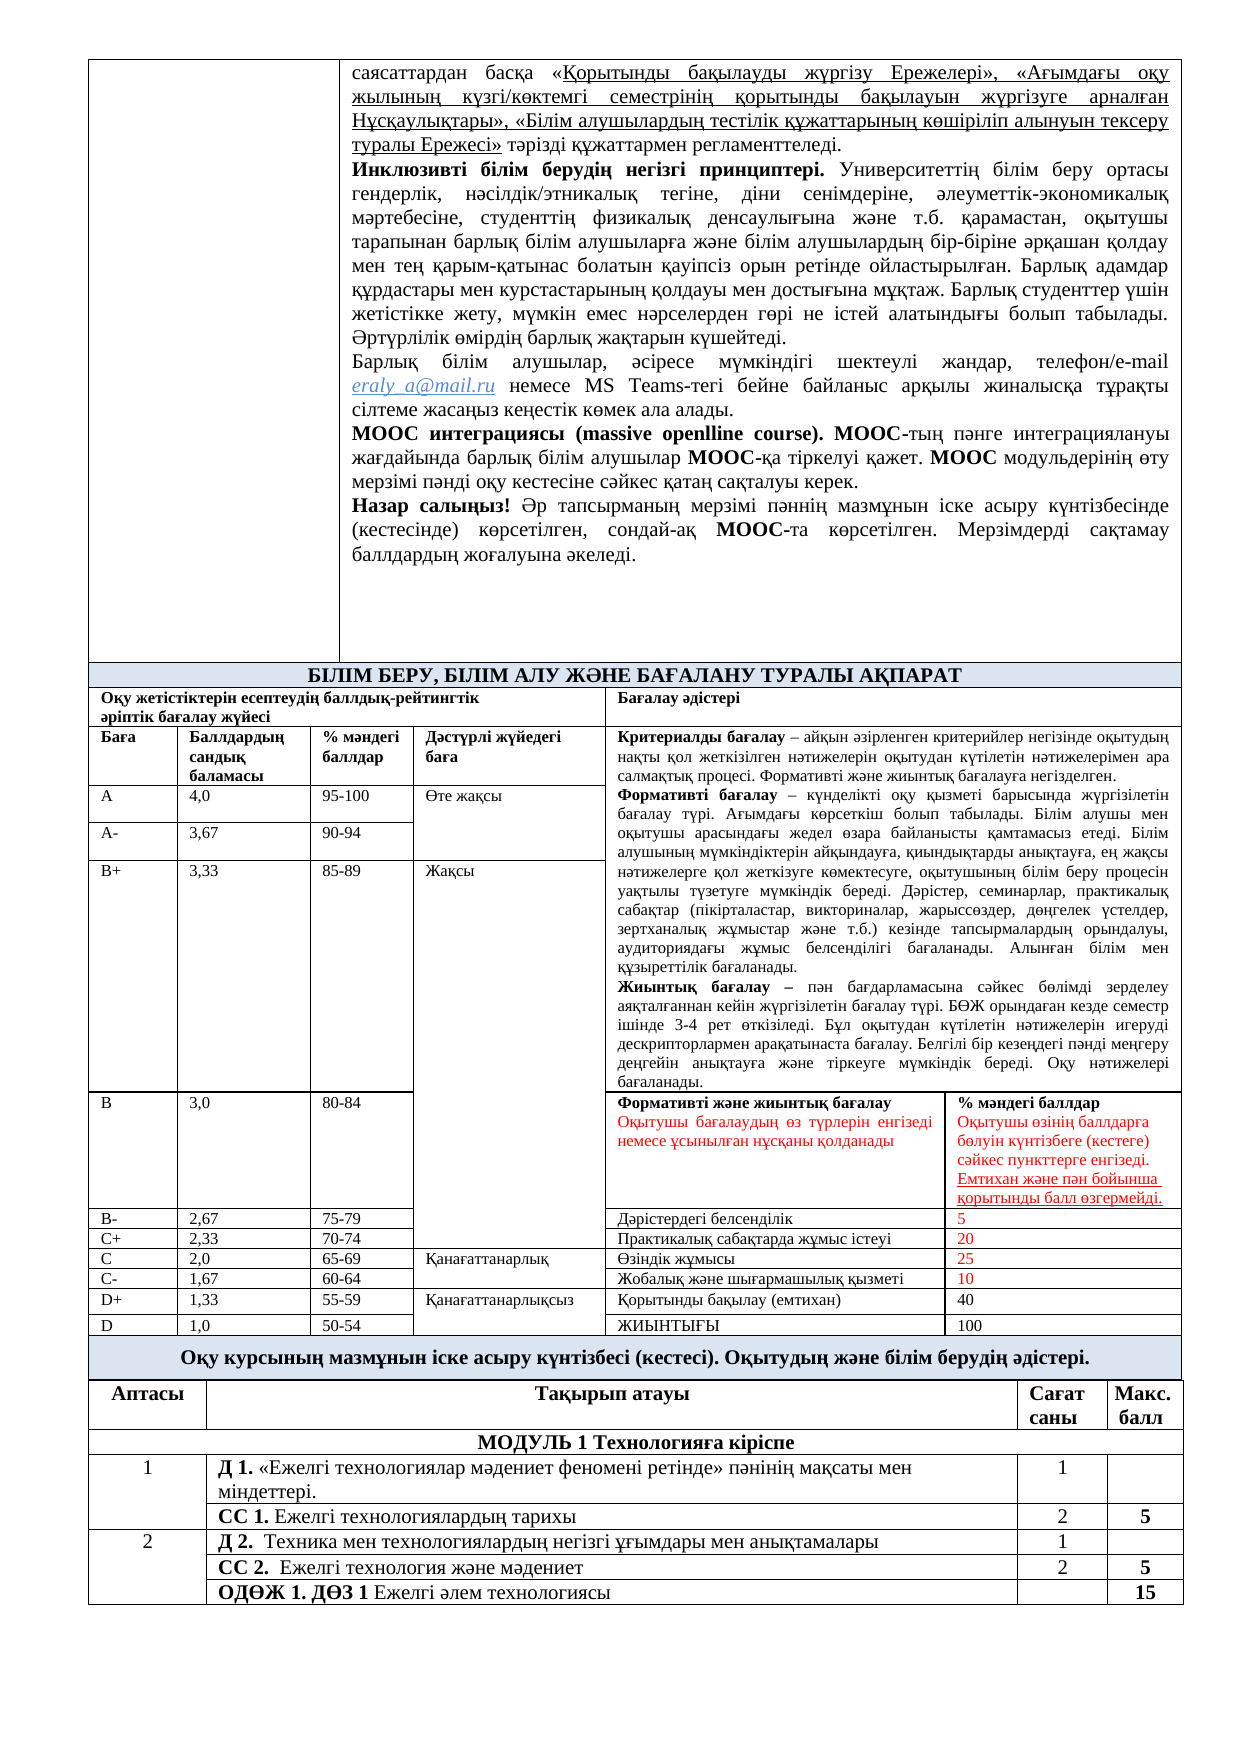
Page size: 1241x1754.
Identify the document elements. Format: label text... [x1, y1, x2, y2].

table_cell 40 [946, 1289, 1181, 1314]
table_cell Бағалау әдістері [606, 688, 1181, 726]
table_cell ЖИЫНТЫҒЫ [606, 1315, 944, 1334]
table_cell Қорытынды бақылау (емтихан) [606, 1289, 944, 1314]
table_cell 5 [1108, 1555, 1183, 1579]
table_cell 95-100 [311, 786, 413, 822]
table_cell БІЛІМ БЕРУ, БІЛІМ АЛУ ЖӘНЕ БАҒАЛАНУ ТУРАЛЫ АҚПАРАТ [89, 663, 1181, 687]
table_cell 2 [89, 1530, 206, 1604]
table_cell Қанағаттанарлық [414, 1249, 605, 1288]
table_cell 60-64 [311, 1269, 413, 1288]
table_cell Практикалық сабақтарда жұмыс істеуі [606, 1229, 944, 1248]
table_cell ОДӨЖ 1. ДӨЗ 1 Ежелгі әлем технологиясы [207, 1580, 1017, 1604]
table_cell 75-79 [311, 1209, 413, 1228]
table_cell 5 [1108, 1504, 1183, 1528]
table_cell B- [89, 1209, 177, 1228]
table_cell Д 2. Техника мен технологиялардың негізгі ұғымдары мен анықтамалары [207, 1530, 1017, 1553]
table_cell 90-94 [311, 823, 413, 859]
table_cell МОДУЛЬ 1 Технологияға кіріспе [89, 1430, 1183, 1454]
table_cell 4,0 [178, 786, 310, 822]
table_cell % мәндегі баллдар Оқытушы өзінің баллдарға бөлуін күнтізбеге (кестеге) сәйкес пункттерге енгізеді. Емтихан және пән бойынша қорытынды балл өзгермейді. [946, 1093, 1181, 1207]
table_cell 2 [1018, 1555, 1107, 1579]
table_cell СС 2. Ежелгі технология және мәдениет [207, 1555, 1017, 1579]
table_cell 3,67 [178, 823, 310, 859]
table_cell A- [89, 823, 177, 859]
table_cell Жобалық және шығармашылық қызметі [606, 1269, 944, 1288]
table_cell 2 [1018, 1504, 1107, 1528]
table_cell 50-54 [311, 1315, 413, 1334]
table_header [340, 60, 1181, 662]
table_cell Дәстүрлі жүйедегі баға [414, 727, 605, 785]
table_cell 10 [946, 1269, 1181, 1288]
table_cell 100 [946, 1315, 1181, 1334]
table_cell 55-59 [311, 1289, 413, 1314]
table_cell 80-84 [311, 1093, 413, 1207]
table_cell [1108, 1530, 1183, 1553]
table_cell 20 [946, 1229, 1181, 1248]
table_cell 25 [946, 1249, 1181, 1268]
table_cell B+ [89, 861, 177, 1091]
table_cell 3,0 [178, 1093, 310, 1207]
table_cell Баға [89, 727, 177, 785]
table_cell 2,0 [178, 1249, 310, 1268]
table_cell B [89, 1093, 177, 1207]
table_cell Оқу жетістіктерін есептеудің баллдық-рейтингтік әріптік бағалау жүйесі [89, 688, 605, 726]
table_cell Дәрістердегі белсенділік [606, 1209, 944, 1228]
table_cell D [89, 1315, 177, 1334]
table_cell 65-69 [311, 1249, 413, 1268]
table_cell 1 [89, 1455, 206, 1528]
table_header Сағат саны [1018, 1381, 1107, 1429]
table_cell Д 1. «Ежелгі технологиялар мәдениет феномені ретінде» пәнінің мақсаты мен міндеттері. [207, 1455, 1017, 1503]
table_header Аптасы [89, 1381, 206, 1429]
table_cell 15 [1108, 1580, 1183, 1604]
table_cell A [89, 786, 177, 822]
table_cell 1 [1018, 1530, 1107, 1553]
table_cell 2,33 [178, 1229, 310, 1248]
table_header Тақырып атауы [207, 1381, 1017, 1429]
table_cell 70-74 [311, 1229, 413, 1248]
table_cell C+ [89, 1229, 177, 1248]
table_cell [1018, 1580, 1107, 1604]
table_cell СС 1. Ежелгі технологиялардың тарихы [207, 1504, 1017, 1528]
table_cell % мәндегі баллдар [311, 727, 413, 785]
table_cell Баллдардың сандық баламасы [178, 727, 310, 785]
table_cell 3,33 [178, 861, 310, 1091]
table_cell 1,33 [178, 1289, 310, 1314]
table_cell [1108, 1455, 1183, 1503]
table_cell Критериалды бағалау – айқын әзірленген критерийлер негізінде оқытудың нақты қол жеткізілген нәтижелерін оқытудан күтілетін нәтижелерімен ара салмақтық процесі. Формативті және жиынтық бағалауға негізделген. Формативті бағалау – күнделікті оқу қызметі барысында жүргізілетін бағалау түрі. Ағымдағы көрсеткіш болып табылады. Білім алушы мен оқытушы арасындағы жедел өзара байланысты қамтамасыз етеді. Білім алушының мүмкіндіктерін айқындауға, қиындықтарды анықтауға, ең жақсы нәтижелерге қол жеткізуге көмектесуге, оқытушының білім беру процесін уақтылы түзетуге мүмкіндік береді. Дәрістер, семинарлар, практикалық сабақтар (пікірталастар, викториналар, жарыссөздер, дөңгелек үстелдер, зертханалық жұмыстар және т.б.) кезінде тапсырмалардың орындалуы, аудиториядағы жұмыс белсенділігі бағаланады. Алынған білім мен құзыреттілік бағаланады. Жиынтық бағалау – пән бағдарламасына сәйкес бөлімді зерделеу аяқталғаннан кейін жүргізілетін бағалау түрі. БӨЖ орындаған кезде семестр ішінде 3-4 рет өткізіледі. Бұл оқытудан күтілетін нәтижелерін игеруді дескрипторлармен арақатынаста бағалау. Белгілі бір кезеңдегі пәнді меңгеру деңгейін анықтауға және тіркеуге мүмкіндік береді. Оқу нәтижелері бағаланады. [606, 727, 1181, 1091]
table_cell Формативті және жиынтық бағалау Оқытушы бағалаудың өз түрлерін енгізеді немесе ұсынылған нұсқаны қолданады [606, 1093, 944, 1207]
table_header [89, 60, 339, 662]
table_header Макс. балл [1108, 1381, 1183, 1429]
table_cell 1,67 [178, 1269, 310, 1288]
table_cell D+ [89, 1289, 177, 1314]
table_cell Оқу курсының мазмұнын іске асыру күнтізбесі (кестесі). Оқытудың және білім берудің әдістері. [89, 1336, 1181, 1379]
table_cell Қанағаттанарлықсыз [414, 1289, 605, 1334]
table_cell 1 [1018, 1455, 1107, 1503]
table_cell Өзіндік жұмысы [606, 1249, 944, 1268]
table_cell 2,67 [178, 1209, 310, 1228]
table_cell 5 [946, 1209, 1181, 1228]
table_cell Жақсы [414, 861, 605, 1248]
table_cell Өте жақсы [414, 786, 605, 859]
table_cell 85-89 [311, 861, 413, 1091]
table_cell 1,0 [178, 1315, 310, 1334]
table_cell C [89, 1249, 177, 1268]
table_cell C- [89, 1269, 177, 1288]
